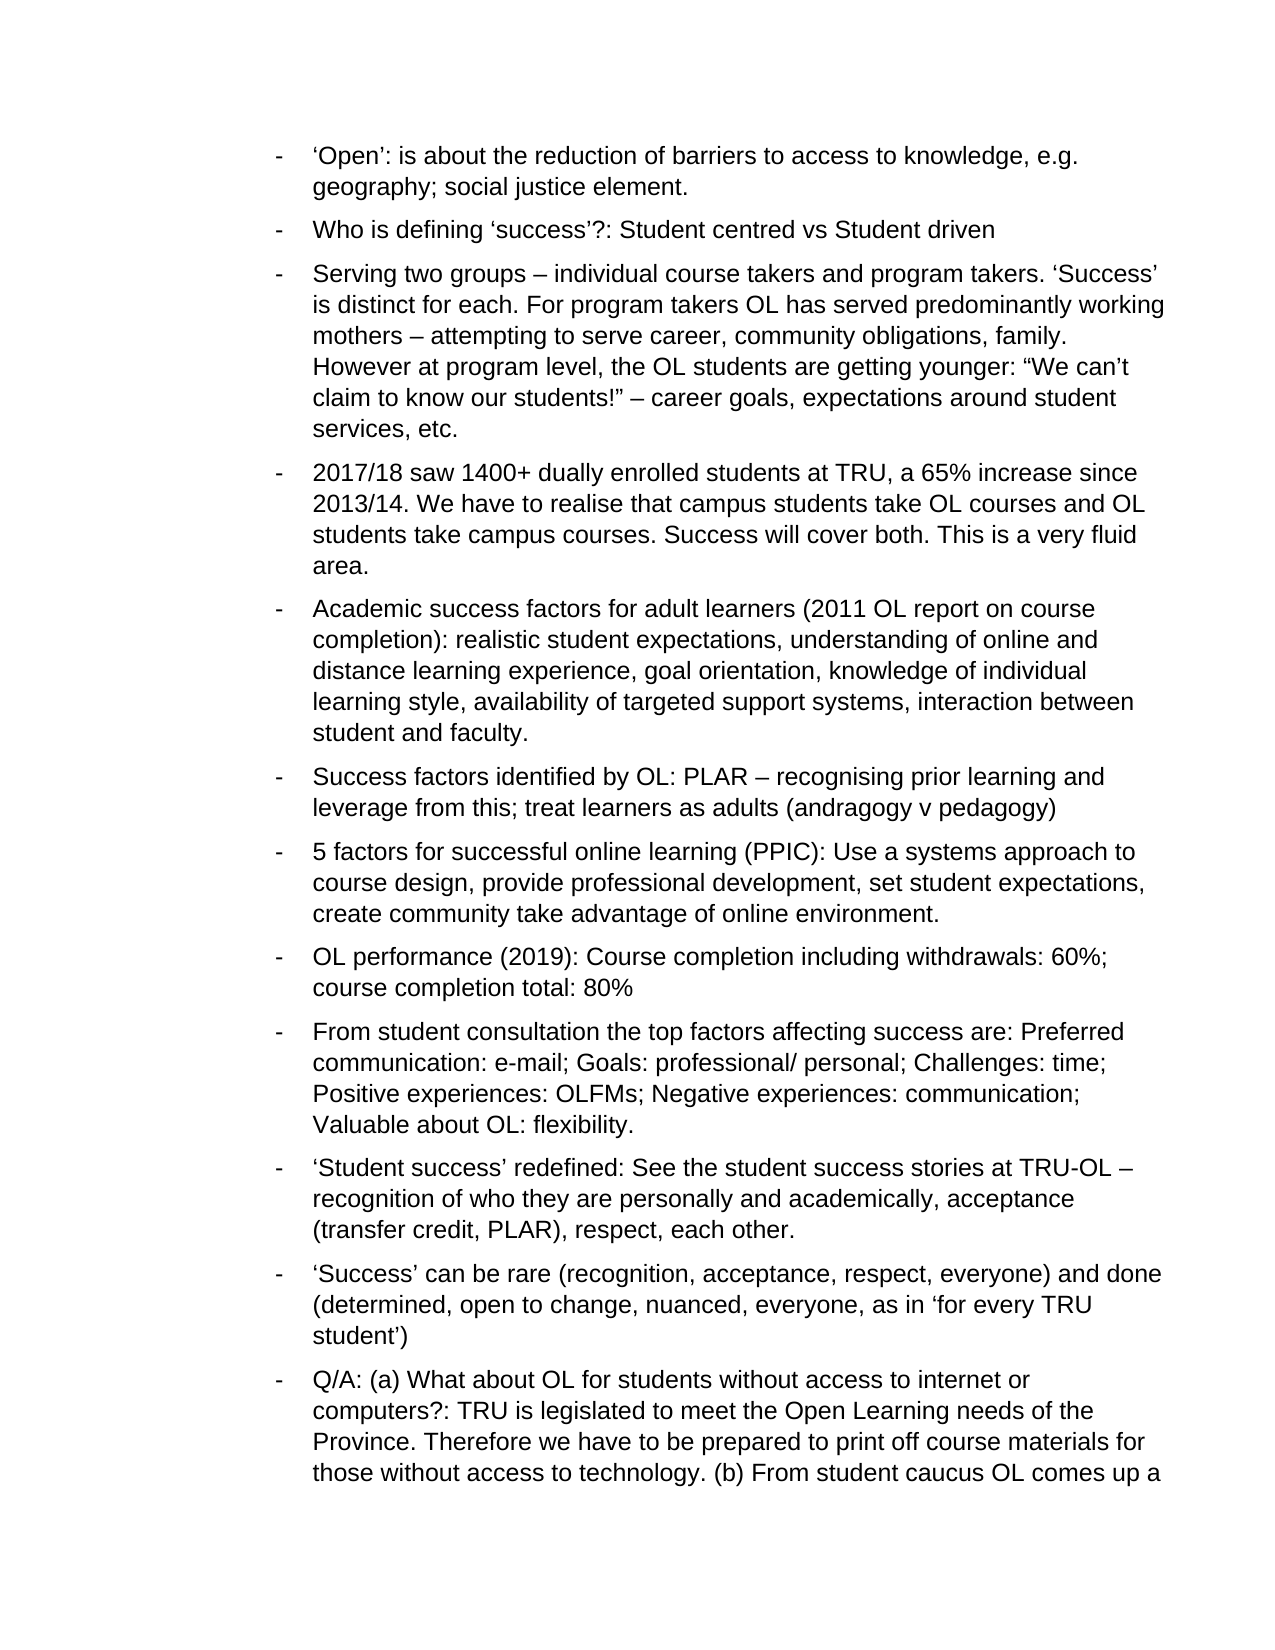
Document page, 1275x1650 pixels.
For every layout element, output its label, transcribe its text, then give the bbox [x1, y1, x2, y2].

list Serving two groups – individual course takers and program takers. ‘Success’ is distinct for each. For program takers OL has served predominantly working mothers – attempting to serve career, community obligations, family. However at program level, the OL students are getting younger: “We can’t claim to know our students!” – career goals, expectations around student services, etc. [275, 259, 1172, 443]
list ‘Success’ can be rare (recognition, acceptance, respect, everyone) and done (determined, open to change, nuanced, everyone, as in ‘for every TRU student’) [275, 1259, 1172, 1350]
list 5 factors for successful online learning (PPIC): Use a systems approach to course design, provide professional development, set student expectations, create community take advantage of online environment. [275, 836, 1172, 927]
list 2017/18 saw 1400+ dually enrolled students at TRU, a 65% increase since 2013/14. We have to realise that campus students take OL courses and OL students take campus courses. Success will cover both. This is a very fluid area. [275, 457, 1172, 579]
list ‘Student success’ redefined: See the student success stories at TRU-OL – recognition of who they are personally and academically, acceptance (transfer credit, PLAR), respect, each other. [275, 1153, 1172, 1244]
list ‘Open’: is about the reduction of barriers to access to knowledge, e.g. geography; social justice element. [275, 141, 1172, 200]
list From student consultation the top factors affecting success are: Preferred communication: e-mail; Goals: professional/ personal; Challenges: time; Positive experiences: OLFMs; Negative experiences: communication; Valuable about OL: flexibility. [275, 1017, 1172, 1138]
list Who is defining ‘success’?: Student centred vs Student driven [275, 215, 1172, 244]
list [275, 1364, 1172, 1486]
list Academic success factors for adult learners (2011 OL report on course completion): realistic student expectations, understanding of online and distance learning experience, goal orientation, knowledge of individual learning style, availability of targeted support systems, interaction between student and faculty. [275, 594, 1172, 747]
list OL performance (2019): Course completion including withdrawals: 60%; course completion total: 80% [275, 942, 1172, 1002]
list Success factors identified by OL: PLAR – recognising prior learning and leverage from this; treat learners as adults (andragogy v pedagogy) [275, 762, 1172, 822]
